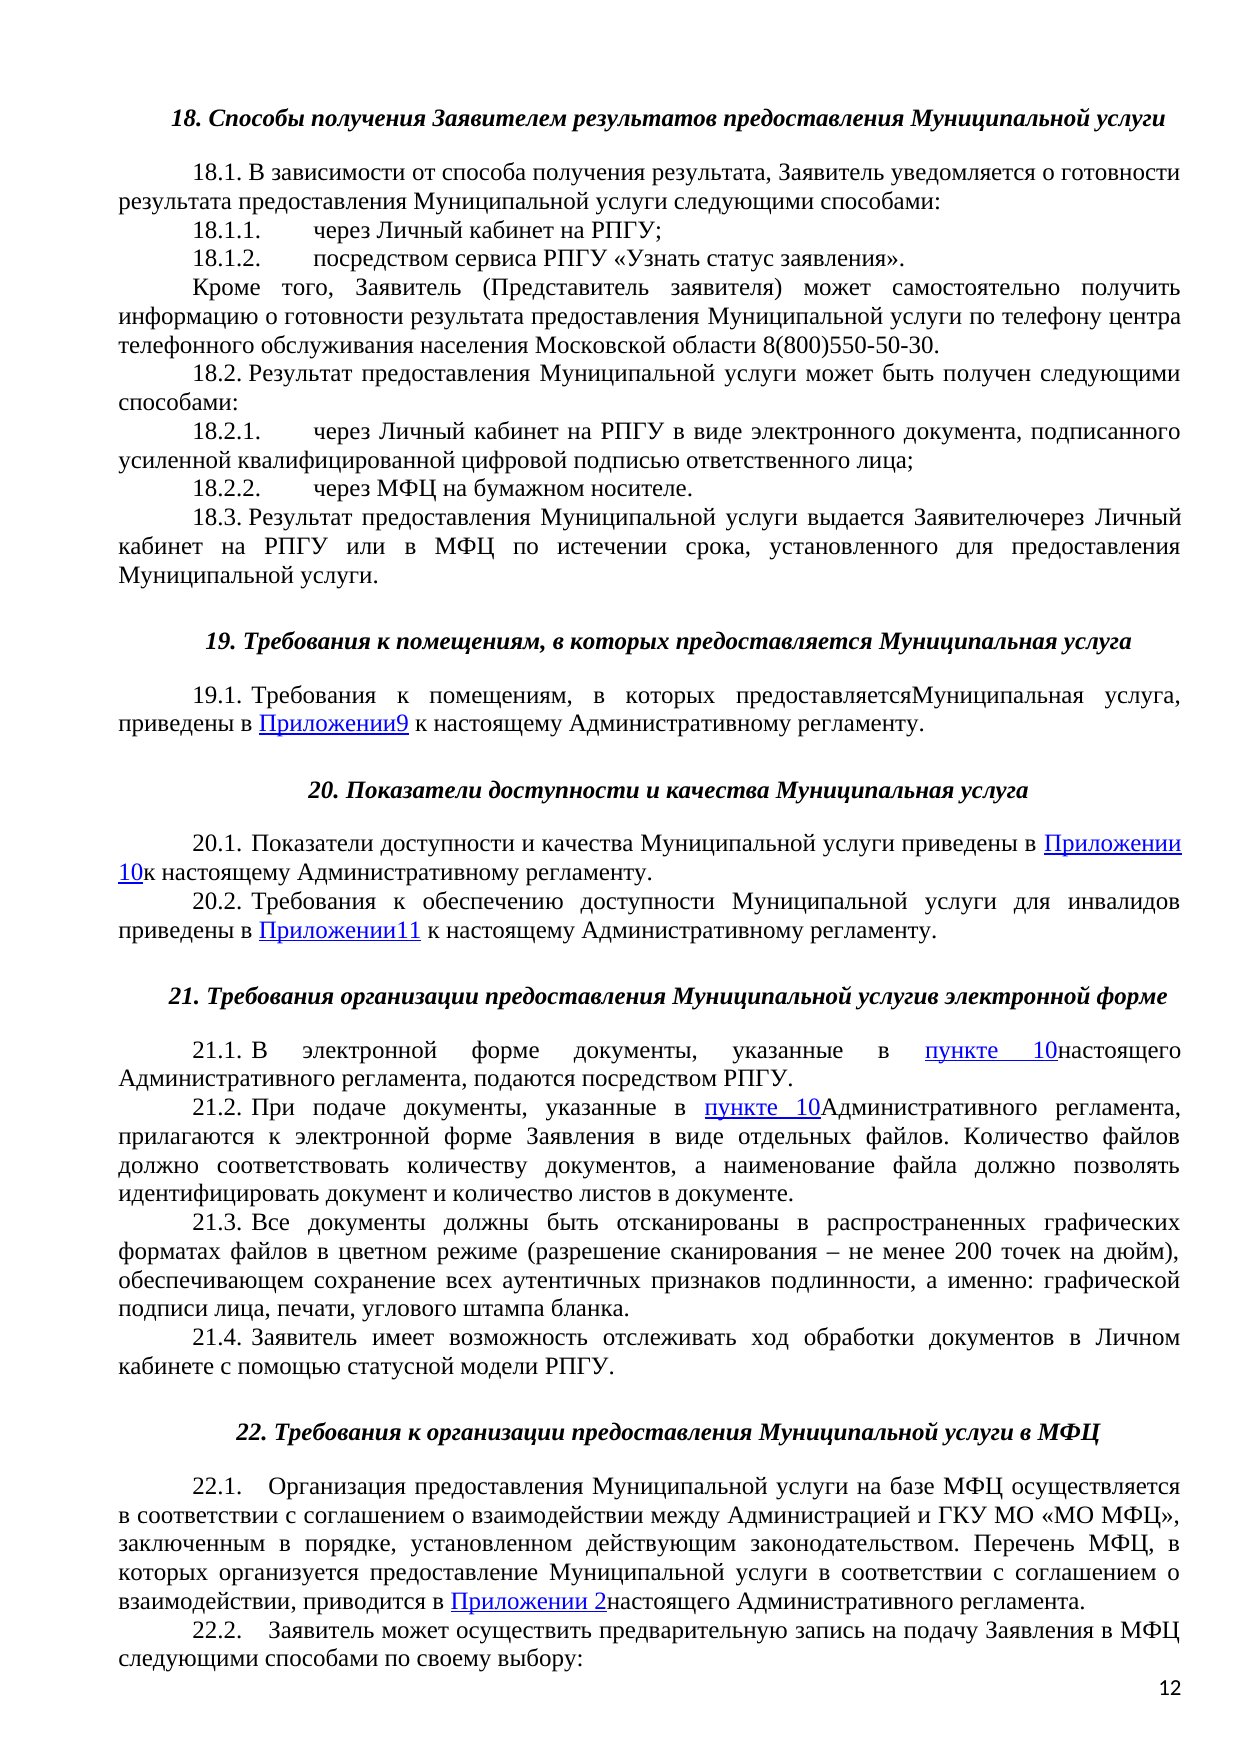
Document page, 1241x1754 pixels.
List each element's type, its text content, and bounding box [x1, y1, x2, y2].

list Заявитель может осуществить предварительную запись на подачу Заявления в МФЦ следующими способами по своему выбору: [118, 1615, 1181, 1672]
list Требования к организации предоставления Муниципальной услуги в МФЦ [156, 1417, 1181, 1446]
list через МФЦ на бумажном носителе. [118, 473, 1181, 502]
list Организация предоставления Муниципальной услуги на базе МФЦ осуществляется в соответствии с соглашением о взаимодействии между Администрацией и ГКУ МО «МО МФЦ», заключенным в порядке, установленном действующим законодательством. Перечень МФЦ, в которых организуется предоставление Муниципальной услуги в соответствии с соглашением о взаимодействии, приводится в Приложении 2настоящего Административного регламента. [118, 1471, 1181, 1615]
list через Личный кабинет на РПГУ; [103, 215, 1181, 243]
list При подаче документы, указанные в пункте 10Административного регламента, прилагаются к электронной форме Заявления в виде отдельных файлов. Количество файлов должно соответствовать количеству документов, а наименование файла должно позволять идентифицировать документ и количество листов в документе. [118, 1092, 1181, 1207]
list Результат предоставления Муниципальной услуги выдается Заявителючерез Личный кабинет на РПГУ или в МФЦ по истечении срока, установленного для предоставления Муниципальной услуги. [118, 502, 1181, 588]
list Требования к помещениям, в которых предоставляется Муниципальная услуга [156, 626, 1181, 655]
list В зависимости от способа получения результата, Заявитель уведомляется о готовности результата предоставления Муниципальной услуги следующими способами: [118, 157, 1181, 215]
list через Личный кабинет на РПГУ в виде электронного документа, подписанного усиленной квалифицированной цифровой подписью ответственного лица; [118, 416, 1181, 473]
list Все документы должны быть отсканированы в распространенных графических форматах файлов в цветном режиме (разрешение сканирования – не менее 200 точек на дюйм), обеспечивающем сохранение всех аутентичных признаков подлинности, а именно: графической подписи лица, печати, углового штампа бланка. [118, 1207, 1181, 1322]
list В электронной форме документы, указанные в пункте 10настоящего Административного регламента, подаются посредством РПГУ. [118, 1035, 1181, 1092]
list Показатели доступности и качества Муниципальной услуги приведены в Приложении 10к настоящему Административному регламенту. [118, 828, 1181, 886]
text Кроме того, Заявитель (Представитель заявителя) может самостоятельно получить информацию о готовности результата предоставления Муниципальной услуги по телефону центра телефонного обслуживания населения Московской области 8(800)550-50-30. [118, 272, 1181, 358]
list Показатели доступности и качества Муниципальная услуга [156, 775, 1181, 803]
list Заявитель имеет возможность отслеживать ход обработки документов в Личном кабинете с помощью статусной модели РПГУ. [118, 1322, 1181, 1380]
list Способы получения Заявителем результатов предоставления Муниципальной услуги [156, 103, 1181, 132]
list посредством сервиса РПГУ «Узнать статус заявления». [103, 243, 1181, 272]
list Требования к помещениям, в которых предоставляетсяМуниципальная услуга, приведены в Приложении9 к настоящему Административному регламенту. [118, 680, 1181, 737]
list Требования к обеспечению доступности Муниципальной услуги для инвалидов приведены в Приложении11 к настоящему Административному регламенту. [118, 886, 1181, 943]
list Требования организации предоставления Муниципальной услугив электронной форме [156, 981, 1181, 1010]
list Результат предоставления Муниципальной услуги может быть получен следующими способами: [118, 358, 1181, 416]
